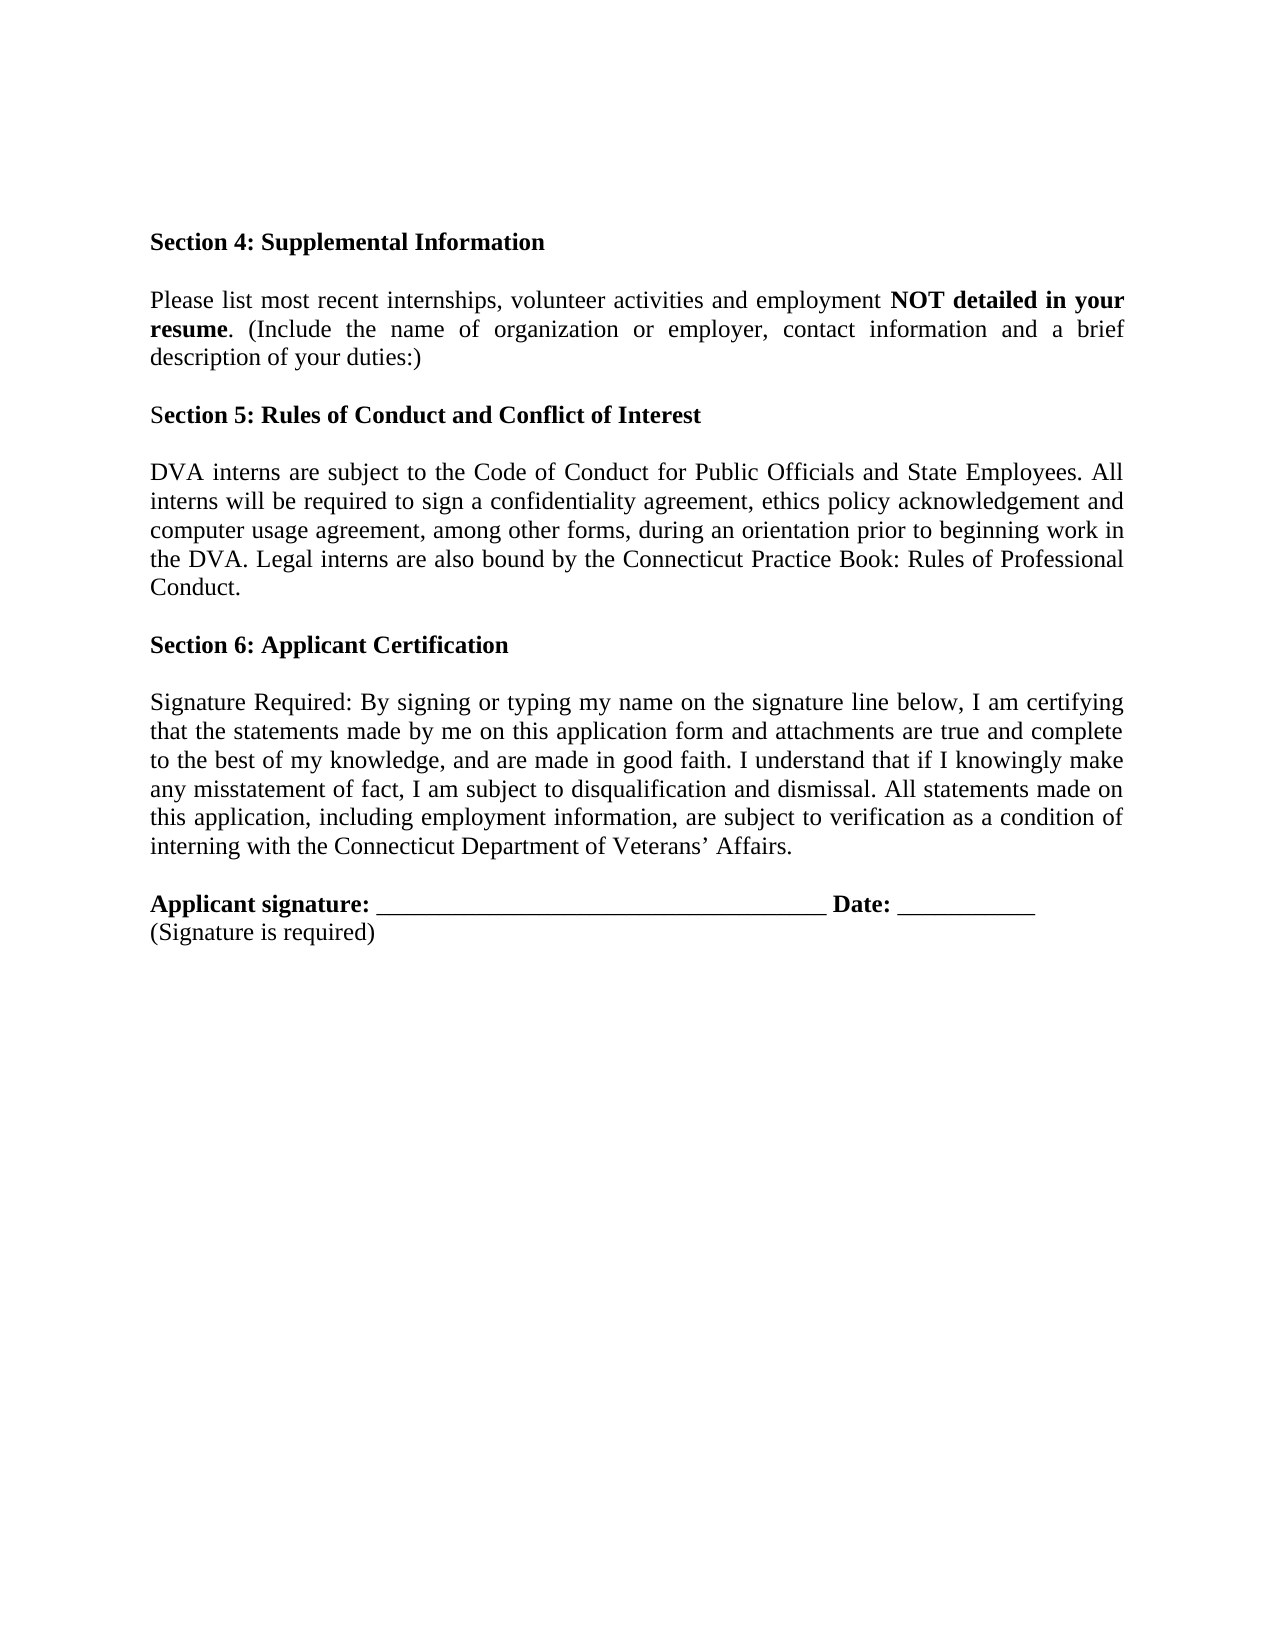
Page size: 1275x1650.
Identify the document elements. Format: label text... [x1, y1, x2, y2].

text Section 4: Supplemental Information [150, 227, 1125, 256]
text Section 6: Applicant Certification [150, 630, 1125, 659]
text Signature Required: By signing or typing my name on the signature line below, I am certifying that the statements made by me on this application form and attachments are true and complete to the best of my knowledge, and are made in good faith. I understand that if I knowingly make any misstatement of fact, I am subject to disqualification and dismissal. All statements made on this application, including employment information, are subject to verification as a condition of interning with the Connecticut Department of Veterans’ Affairs. [150, 687, 1125, 860]
text Please list most recent internships, volunteer activities and employment NOT detailed in your resume. (Include the name of organization or employer, contact information and a brief description of your duties:) [150, 285, 1125, 371]
text Applicant signature: ____________________________________ Date: ___________ [150, 889, 1125, 917]
text (Signature is required) [150, 917, 1125, 946]
text DVA interns are subject to the Code of Conduct for Public Officials and State Employees. All interns will be required to sign a confidentiality agreement, ethics policy acknowledgement and computer usage agreement, among other forms, during an orientation prior to beginning work in the DVA. Legal interns are also bound by the Connecticut Practice Book: Rules of Professional Conduct. [150, 457, 1125, 601]
text Section 5: Rules of Conduct and Conflict of Interest [150, 400, 1125, 429]
